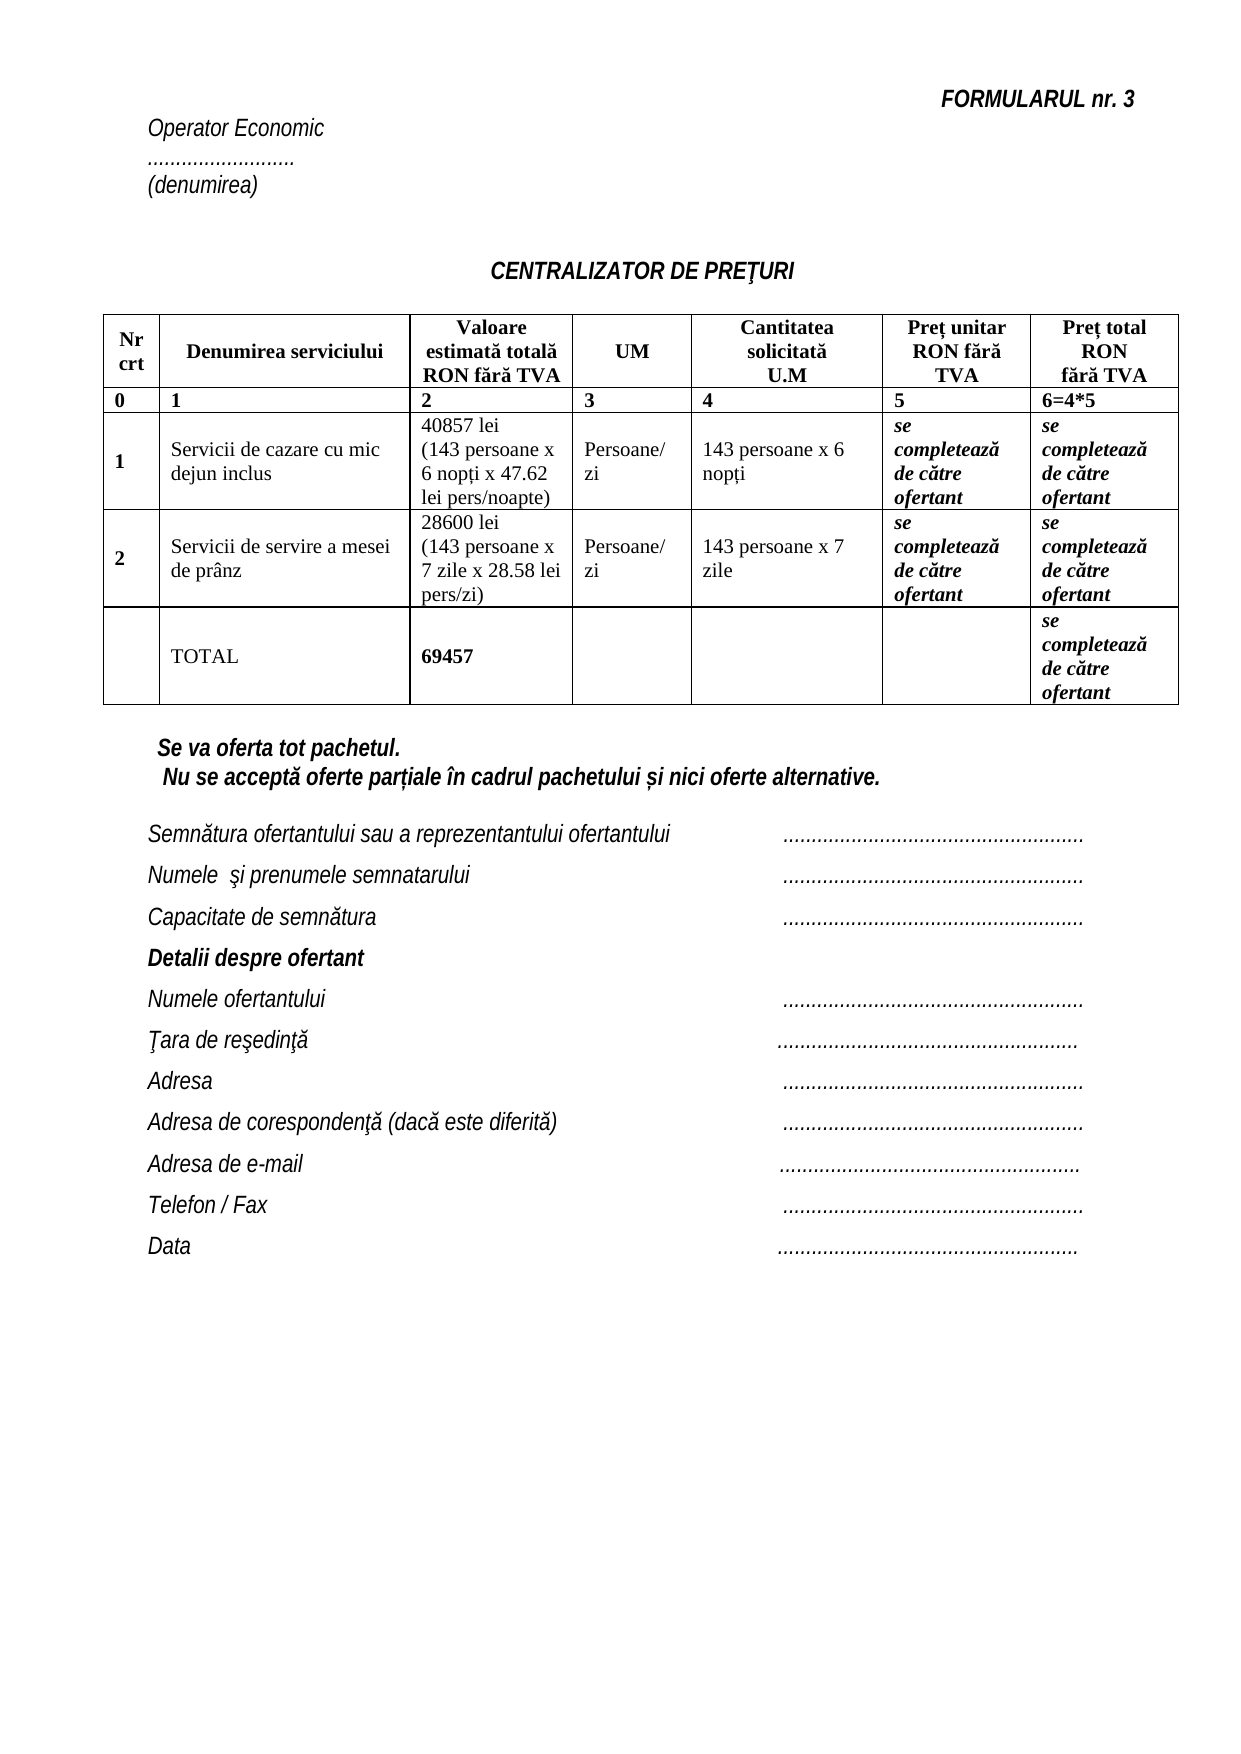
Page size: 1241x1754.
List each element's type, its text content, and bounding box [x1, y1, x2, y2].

table_cell 5 [883, 388, 1030, 412]
table_header Preț total RON fără TVA [1031, 315, 1178, 387]
table_cell 4 [692, 388, 882, 412]
table_cell 1 [160, 388, 409, 412]
text Detalii despre ofertant [148, 943, 1137, 971]
text Telefon / Fax ..................................................... [148, 1190, 1137, 1218]
text Numele ofertantului ..................................................... [148, 984, 1137, 1013]
text Adresa de e-mail ..................................................... [148, 1148, 1137, 1177]
table_cell 143 persoane x 6 nopți [692, 413, 882, 509]
table_cell [692, 608, 882, 704]
table_cell Persoane/zi [573, 510, 691, 606]
text Semnătura ofertantului sau a reprezentantului ofertantului ..................................................... [148, 819, 1137, 848]
table_header UM [573, 315, 691, 387]
text Numele şi prenumele semnatarului ..................................................... [148, 861, 1137, 889]
text Ţara de reşedinţă ..................................................... [148, 1025, 1137, 1054]
table_cell 0 [104, 388, 159, 412]
table_cell 6=4*5 [1031, 388, 1178, 412]
table_cell [883, 608, 1030, 704]
table_cell [104, 608, 159, 704]
table_header Valoare estimată totală RON fără TVA [411, 315, 572, 387]
table_cell se completează de către ofertant [1031, 510, 1178, 606]
table_cell se completează de către ofertant [1031, 413, 1178, 509]
text Operator Economic [148, 113, 1137, 142]
table_header Preț unitar RON fără TVA [883, 315, 1030, 387]
table_cell se completează de către ofertant [883, 413, 1030, 509]
table_cell 2 [411, 388, 572, 412]
text Adresa ..................................................... [148, 1066, 1137, 1095]
table_cell Persoane/zi [573, 413, 691, 509]
text Adresa de corespondenţă (dacă este diferită) ..................................................... [148, 1107, 1137, 1136]
text Se va oferta tot pachetul. [148, 733, 987, 762]
table_cell 3 [573, 388, 691, 412]
text FORMULARUL nr. 3 [148, 84, 1137, 113]
table_cell 2 [104, 510, 159, 606]
text Data ..................................................... [148, 1231, 1137, 1259]
table_header Cantitatea solicitată U.M [692, 315, 882, 387]
table_cell TOTAL [160, 608, 409, 704]
table_cell 69457 [411, 608, 572, 704]
text Capacitate de semnătura ..................................................... [148, 902, 1137, 930]
table_cell Servicii de servire a mesei de prânz [160, 510, 409, 606]
text .......................... [148, 142, 1137, 170]
table_cell se completează de către ofertant [1031, 608, 1178, 704]
table_cell Servicii de cazare cu mic dejun inclus [160, 413, 409, 509]
table_cell 1 [104, 413, 159, 509]
text Nu se acceptă oferte parțiale în cadrul pachetului și nici oferte alternative. [148, 762, 987, 791]
table_cell 143 persoane x 7 zile [692, 510, 882, 606]
text CENTRALIZATOR DE PREŢURI [223, 256, 987, 285]
table_header Denumirea serviciului [160, 315, 409, 387]
table_header Nr crt [104, 315, 159, 387]
table_cell 28600 lei (143 persoane x 7 zile x 28.58 lei pers/zi) [411, 510, 572, 606]
table_cell [573, 608, 691, 704]
text (denumirea) [148, 170, 1137, 199]
table_cell 40857 lei (143 persoane x 6 nopți x 47.62 lei pers/noapte) [411, 413, 572, 509]
table_cell se completează de către ofertant [883, 510, 1030, 606]
